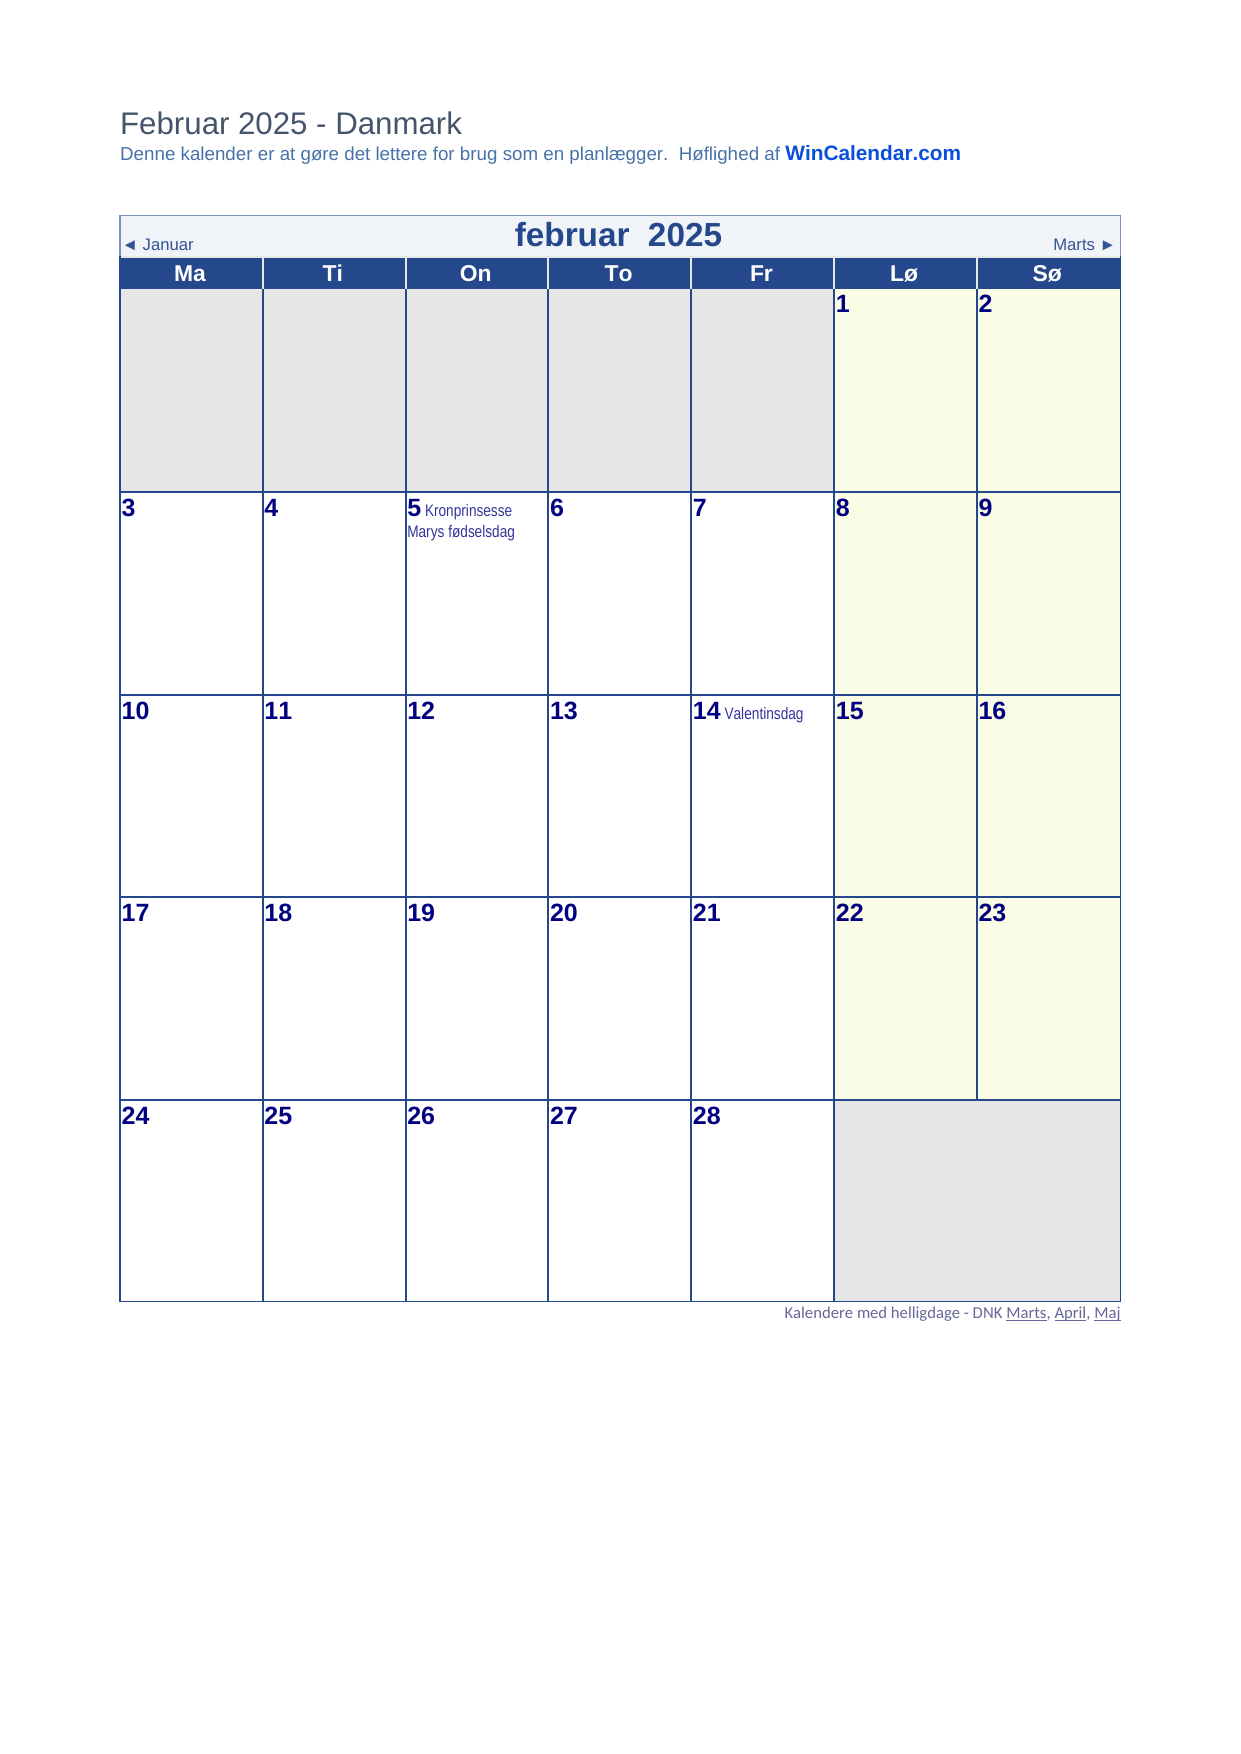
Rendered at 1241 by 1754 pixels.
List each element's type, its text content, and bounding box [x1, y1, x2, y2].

table_cell On [407, 258, 547, 289]
table_cell 26 [407, 1101, 547, 1301]
table_cell 27 [549, 1101, 690, 1301]
table_cell 19 [407, 898, 547, 1099]
table_cell 24 [121, 1101, 262, 1301]
table_cell 7 [692, 493, 833, 694]
table_cell 23 [978, 898, 1120, 1099]
table_cell Sø [978, 258, 1120, 289]
table_cell 25 [264, 1101, 405, 1301]
table_cell 8 [835, 493, 976, 694]
table_cell [407, 289, 547, 491]
table_cell 5 Kronprinsesse Marys fødselsdag [407, 493, 547, 694]
table_cell To [549, 258, 690, 289]
table_cell [549, 289, 690, 491]
table_cell 28 [692, 1101, 833, 1301]
table_cell 9 [978, 493, 1120, 694]
table_cell [264, 289, 405, 491]
table_cell [121, 289, 262, 491]
table_cell Lø [835, 258, 976, 289]
table_cell 18 [264, 898, 405, 1099]
table_cell Ti [264, 258, 405, 289]
table_cell 17 [121, 898, 262, 1099]
table_header Marts ► [977, 216, 1120, 256]
table_cell [835, 1101, 1120, 1301]
table_cell 10 [121, 696, 262, 896]
table_cell 21 [692, 898, 833, 1099]
table_header februar 2025 [263, 216, 977, 256]
table_cell 20 [549, 898, 690, 1099]
table_cell [692, 289, 833, 491]
table_cell 22 [835, 898, 976, 1099]
table_cell 2 [978, 289, 1120, 491]
table_cell 12 [407, 696, 547, 896]
table_cell 13 [549, 696, 690, 896]
table_cell 3 [121, 493, 262, 694]
table_cell 4 [264, 493, 405, 694]
table_cell 14 Valentinsdag [692, 696, 833, 896]
table_cell 15 [835, 696, 976, 896]
table_cell 11 [264, 696, 405, 896]
table_cell Fr [692, 258, 833, 289]
table_cell 16 [978, 696, 1120, 896]
table_cell 6 [549, 493, 690, 694]
table_header ◄ Januar [121, 216, 263, 256]
text Februar 2025 - Danmark Denne kalender er at gøre det lettere for brug som en planlægger. Høflighed af WinCalendar.com [120, 105, 1120, 193]
table_cell Ma [121, 258, 262, 289]
table_cell 1 [835, 289, 976, 491]
text Kalendere med helligdage - DNK Marts, April, Maj [120, 1302, 1120, 1322]
